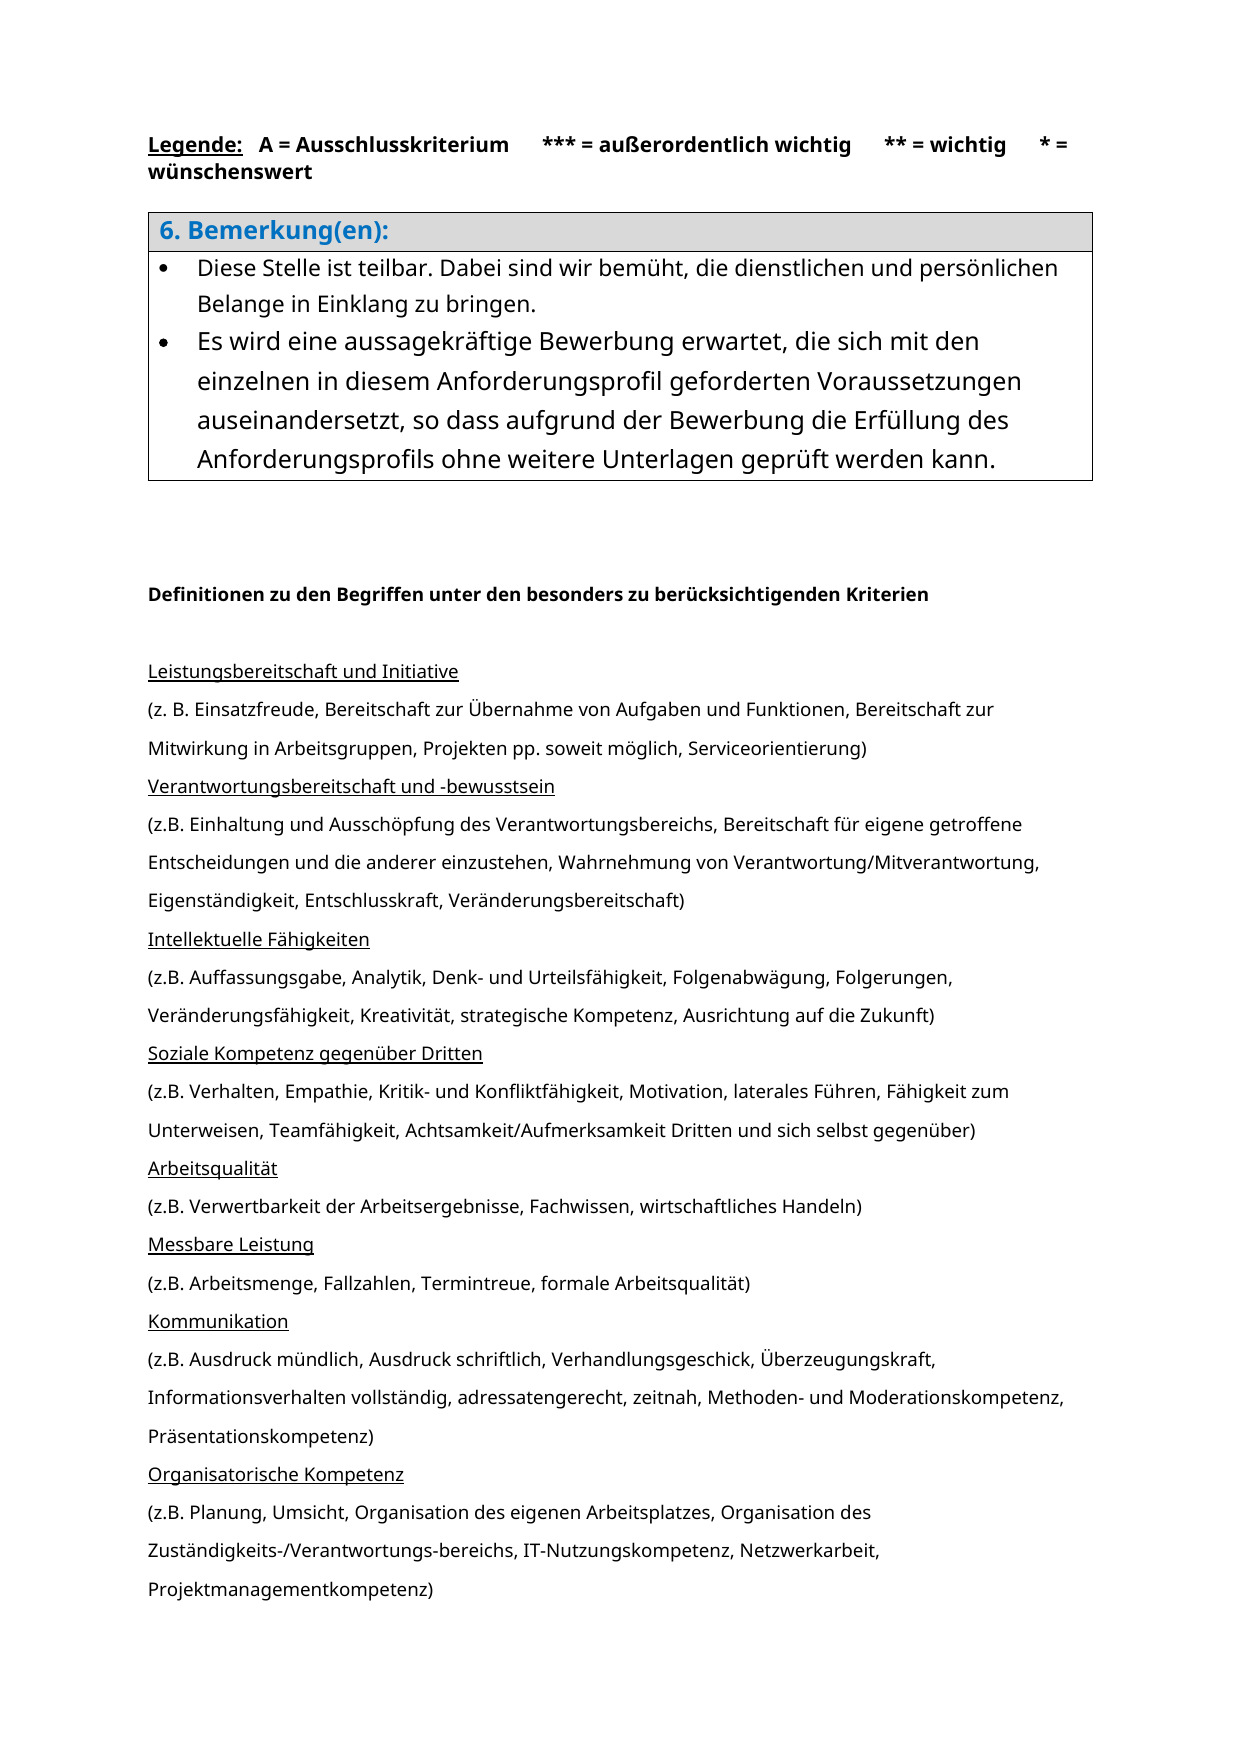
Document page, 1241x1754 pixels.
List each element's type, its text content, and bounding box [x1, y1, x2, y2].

text (z.B. Ausdruck mündlich, Ausdruck schriftlich, Verhandlungsgeschick, Überzeugungskraft, Informationsverhalten vollständig, adressatengerecht, zeitnah, Methoden- und Moderationskompetenz, Präsentationskompetenz) [148, 1346, 1093, 1448]
text Verantwortungsbereitschaft und -bewusstsein [148, 773, 1093, 798]
text (z.B. Einhaltung und Ausschöpfung des Verantwortungsbereichs, Bereitschaft für eigene getroffene Entscheidungen und die anderer einzustehen, Wahrnehmung von Verantwortung/Mitverantwortung, Eigenständigkeit, Entschlusskraft, Veränderungsbereitschaft) [148, 811, 1093, 913]
text Soziale Kompetenz gegenüber Dritten [148, 1041, 1093, 1066]
text Organisatorische Kompetenz [148, 1461, 1093, 1487]
text Messbare Leistung [148, 1232, 1093, 1257]
text Intellektuelle Fähigkeiten [148, 926, 1093, 951]
text Definitionen zu den Begriffen unter den besonders zu berücksichtigenden Kriterien [148, 581, 1093, 607]
text Legende: A = Ausschlusskriterium *** = außerordentlich wichtig ** = wichtig * = wünschenswert [148, 131, 1093, 185]
text (z. B. Einsatzfreude, Bereitschaft zur Übernahme von Aufgaben und Funktionen, Bereitschaft zur Mitwirkung in Arbeitsgruppen, Projekten pp. soweit möglich, Serviceorientierung) [148, 697, 1093, 760]
table_cell Diese Stelle ist teilbar. Dabei sind wir bemüht, die dienstlichen und persönlichen Belange in Einklang zu bringen. Es wird eine aussagekräftige Bewerbung erwartet, die sich mit den einzelnen in diesem Anforderungsprofil geforderten Voraussetzungen auseinandersetzt, so dass aufgrund der Bewerbung die Erfüllung des Anforderungsprofils ohne weitere Unterlagen geprüft werden kann. [149, 252, 1092, 480]
text Leistungsbereitschaft und Initiative [148, 658, 1093, 684]
text (z.B. Verhalten, Empathie, Kritik- und Konfliktfähigkeit, Motivation, laterales Führen, Fähigkeit zum Unterweisen, Teamfähigkeit, Achtsamkeit/Aufmerksamkeit Dritten und sich selbst gegenüber) [148, 1079, 1093, 1143]
text (z.B. Verwertbarkeit der Arbeitsergebnisse, Fachwissen, wirtschaftliches Handeln) [148, 1193, 1093, 1219]
text Kommunikation [148, 1308, 1093, 1334]
text (z.B. Auffassungsgabe, Analytik, Denk- und Urteilsfähigkeit, Folgenabwägung, Folgerungen, Veränderungsfähigkeit, Kreativität, strategische Kompetenz, Ausrichtung auf die Zukunft) [148, 964, 1093, 1028]
table_header 6. Bemerkung(en): [149, 213, 1092, 251]
text (z.B. Arbeitsmenge, Fallzahlen, Termintreue, formale Arbeitsqualität) [148, 1270, 1093, 1296]
text Arbeitsqualität [148, 1155, 1093, 1181]
text (z.B. Planung, Umsicht, Organisation des eigenen Arbeitsplatzes, Organisation des Zuständigkeits-/Verantwortungs-bereichs, IT-Nutzungskompetenz, Netzwerkarbeit, Projektmanagementkompetenz) [148, 1499, 1093, 1601]
